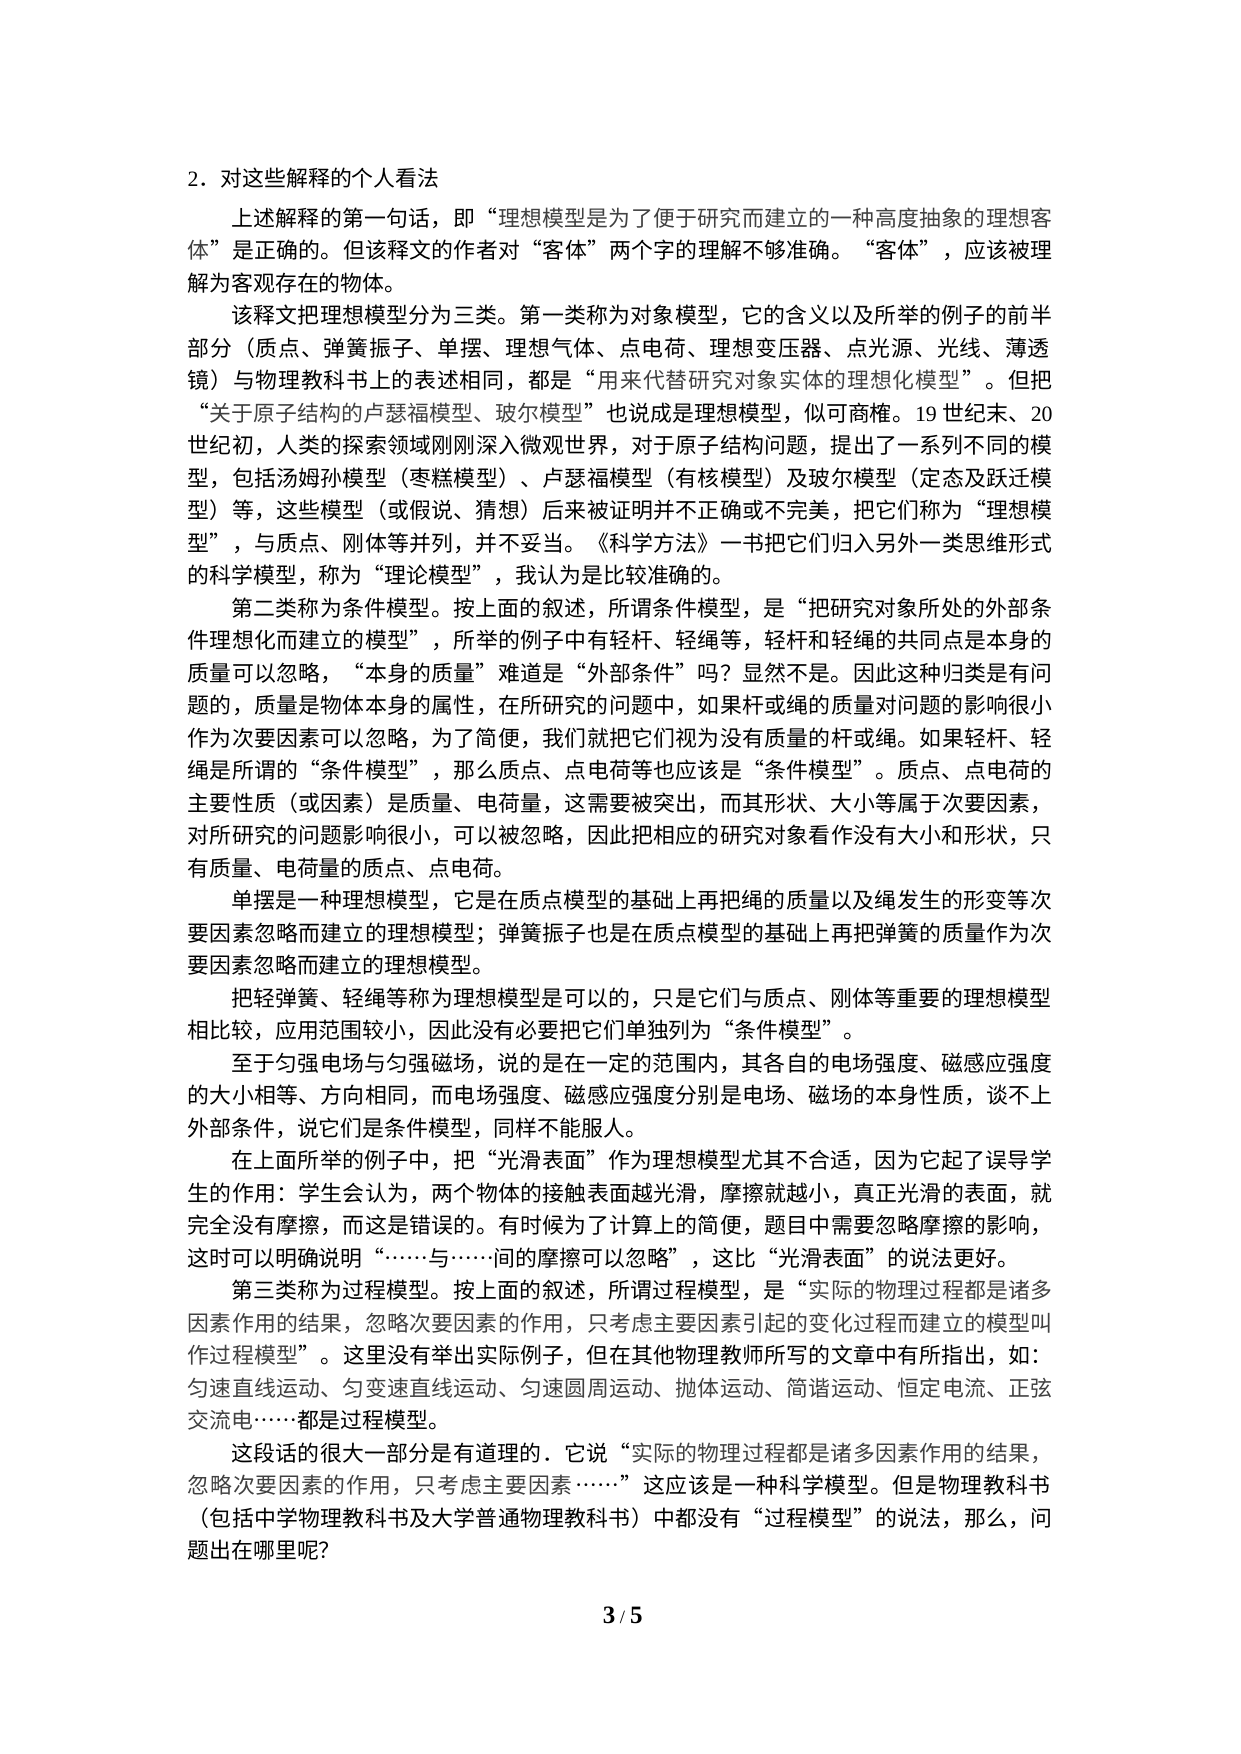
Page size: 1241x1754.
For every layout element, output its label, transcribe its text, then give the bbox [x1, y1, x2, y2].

text 至于匀强电场与匀强磁场，说的是在一定的范围内，其各自的电场强度、磁感应强度的大小相等、方向相同，而电场强度、磁感应强度分别是电场、磁场的本身性质，谈不上外部条件，说它们是条件模型，同样不能服人。 [187, 1045, 1053, 1143]
text 第三类称为过程模型。按上面的叙述，所谓过程模型，是“实际的物理过程都是诸多因素作用的结果，忽略次要因素的作用，只考虑主要因素引起的变化过程而建立的模型叫作过程模型”。这里没有举出实际例子，但在其他物理教师所写的文章中有所指出，如：匀速直线运动、匀变速直线运动、匀速圆周运动、抛体运动、简谐运动、恒定电流、正弦交流电……都是过程模型。 [187, 1273, 1053, 1435]
text 该释文把理想模型分为三类。第一类称为对象模型，它的含义以及所举的例子的前半部分（质点、弹簧振子、单摆、理想气体、点电荷、理想变压器、点光源、光线、薄透镜）与物理教科书上的表述相同，都是“用来代替研究对象实体的理想化模型”。但把“关于原子结构的卢瑟福模型、玻尔模型”也说成是理想模型，似可商榷。19 世纪末、20 世纪初，人类的探索领域刚刚深入微观世界，对于原子结构问题，提出了一系列不同的模型，包括汤姆孙模型（枣糕模型）、卢瑟福模型（有核模型）及玻尔模型（定态及跃迁模型）等，这些模型（或假说、猜想）后来被证明并不正确或不完美，把它们称为“理想模型”，与质点、刚体等并列，并不妥当。《科学方法》一书把它们归入另外一类思维形式的科学模型，称为“理论模型”，我认为是比较准确的。 [187, 298, 1053, 590]
text 把轻弹簧、轻绳等称为理想模型是可以的，只是它们与质点、刚体等重要的理想模型相比较，应用范围较小，因此没有必要把它们单独列为“条件模型”。 [187, 980, 1053, 1045]
subtitle 2．对这些解释的个人看法 [187, 160, 1053, 193]
text 第二类称为条件模型。按上面的叙述，所谓条件模型，是“把研究对象所处的外部条件理想化而建立的模型”，所举的例子中有轻杆、轻绳等，轻杆和轻绳的共同点是本身的质量可以忽略，“本身的质量”难道是“外部条件”吗？显然不是。因此这种归类是有问题的，质量是物体本身的属性，在所研究的问题中，如果杆或绳的质量对问题的影响很小，作为次要因素可以忽略，为了简便，我们就把它们视为没有质量的杆或绳。如果轻杆、轻绳是所谓的“条件模型”，那么质点、点电荷等也应该是“条件模型”。质点、点电荷的主要性质（或因素）是质量、电荷量，这需要被突出，而其形状、大小等属于次要因素，对所研究的问题影响很小，可以被忽略，因此把相应的研究对象看作没有大小和形状，只有质量、电荷量的质点、点电荷。 [187, 590, 1053, 883]
text 在上面所举的例子中，把“光滑表面”作为理想模型尤其不合适，因为它起了误导学生的作用：学生会认为，两个物体的接触表面越光滑，摩擦就越小，真正光滑的表面，就完全没有摩擦，而这是错误的。有时候为了计算上的简便，题目中需要忽略摩擦的影响，这时可以明确说明“……与……间的摩擦可以忽略”，这比“光滑表面”的说法更好。 [187, 1143, 1053, 1273]
text 这段话的很大一部分是有道理的．它说“实际的物理过程都是诸多因素作用的结果，忽略次要因素的作用，只考虑主要因素……”这应该是一种科学模型。但是物理教科书（包括中学物理教科书及大学普通物理教科书）中都没有“过程模型”的说法，那么，问题出在哪里呢？ [187, 1435, 1053, 1565]
text 上述解释的第一句话，即“理想模型是为了便于研究而建立的一种高度抽象的理想客体”是正确的。但该释文的作者对“客体”两个字的理解不够准确。“客体”，应该被理解为客观存在的物体。 [187, 200, 1053, 298]
text 单摆是一种理想模型，它是在质点模型的基础上再把绳的质量以及绳发生的形变等次要因素忽略而建立的理想模型；弹簧振子也是在质点模型的基础上再把弹簧的质量作为次要因素忽略而建立的理想模型。 [187, 883, 1053, 980]
